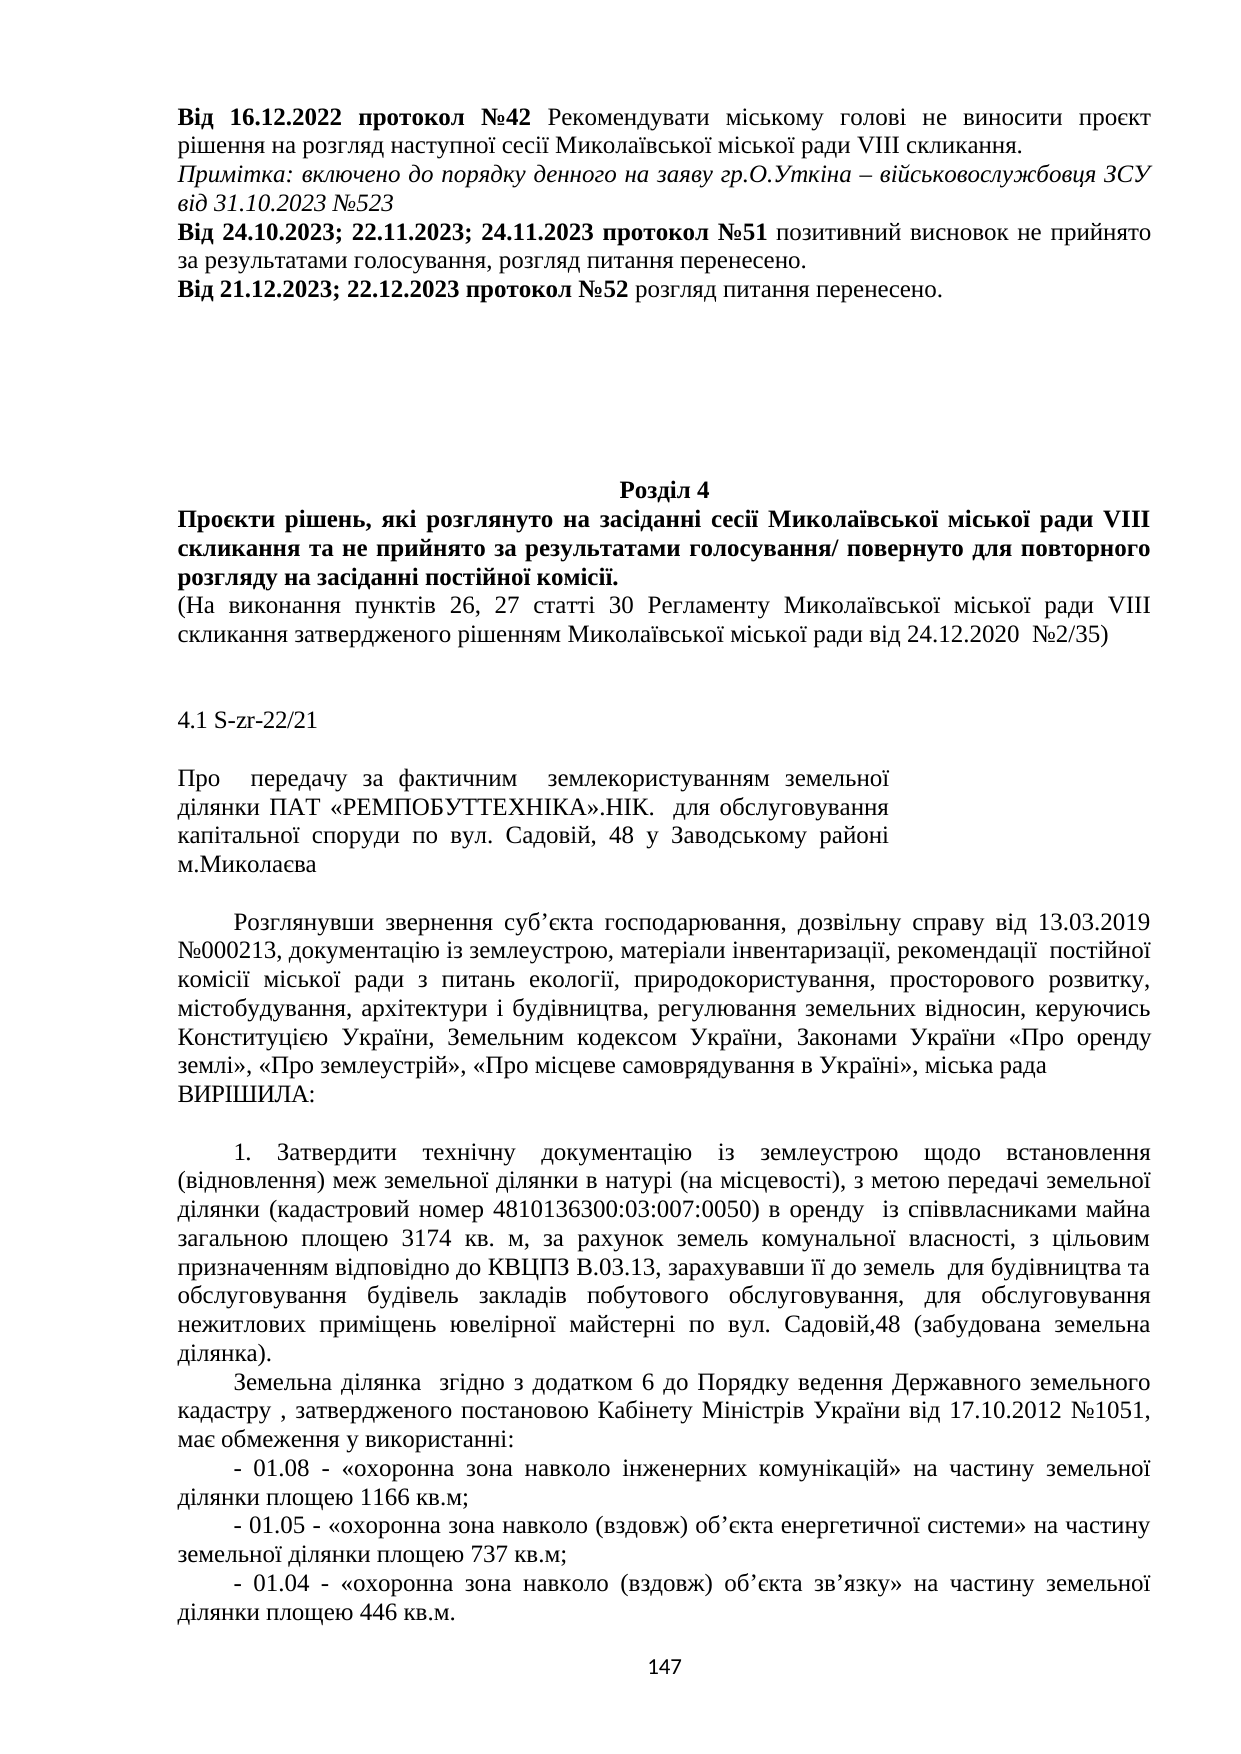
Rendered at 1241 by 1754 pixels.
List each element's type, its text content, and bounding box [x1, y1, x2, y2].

text Від 16.12.2022 протокол №42 Рекомендувати міському голові не виносити проєкт рішення на розгляд наступної сесії Миколаївської міської ради VIII скликання. [177, 102, 1152, 159]
text - 01.04 - «охоронна зона навколо (вздовж) об’єкта зв’язку» на частину земельної ділянки площею 446 кв.м. [177, 1568, 1152, 1626]
text Проєкти рішень, які розглянуто на засіданні сесії Миколаївської міської ради VIII скликання та не прийнято за результатами голосування/ повернуто для повторного розгляду на засіданні постійної комісії. [177, 504, 1152, 591]
text 4.1 S-zr-22/21 [177, 706, 1152, 734]
text Про передачу за фактичним землекористуванням земельної ділянки ПАТ «РЕМПОБУТТЕХНІКА».НІК. для обслуговування капітальної споруди по вул. Садовій, 48 у Заводському районі м.Миколаєва [177, 763, 890, 878]
text ВИРІШИЛА: [177, 1079, 1152, 1108]
text - 01.08 - «охоронна зона навколо інженерних комунікацій» на частину земельної ділянки площею 1166 кв.м; [177, 1453, 1152, 1511]
text 1. Затвердити технічну документацію із землеустрою щодо встановлення (відновлення) меж земельної ділянки в натурі (на місцевості), з метою передачі земельної ділянки (кадастровий номер 4810136300:03:007:0050) в оренду із співвласниками майна загальною площею , за рахунок земель комунальної власності, з цільовим призначенням відповідно до КВЦПЗ В.03.13, зарахувавши її до земель для будівництва та обслуговування будівель закладів побутового обслуговування, для обслуговування нежитлових приміщень ювелірної майстерні по вул. Садовій,48 (забудована земельна ділянка). [177, 1137, 1152, 1367]
text Від 24.10.2023; 22.11.2023; 24.11.2023 протокол №51 позитивний висновок не прийнято за результатами голосування, розгляд питання перенесено. [177, 217, 1152, 274]
text - 01.05 - «охоронна зона навколо (вздовж) об’єкта енергетичної системи» на частину земельної ділянки площею 737 кв.м; [177, 1511, 1152, 1568]
text Примітка: включено до порядку денного на заяву гр.О.Уткіна – військовослужбовця ЗСУ від 31.10.2023 №523 [177, 159, 1152, 217]
text (На виконання пунктів 26, 27 статті 30 Регламенту Миколаївської міської ради VIII скликання затвердженого рішенням Миколаївської міської ради від 24.12.2020 №2/35) [177, 591, 1152, 648]
text Земельна ділянка згідно з додатком 6 до Порядку ведення Державного земельного кадастру , затвердженого постановою Кабінету Міністрів України від 17.10.2012 №1051, має обмеження у використанні: [177, 1367, 1152, 1453]
text Від 21.12.2023; 22.12.2023 протокол №52 розгляд питання перенесено. [177, 274, 1152, 303]
text Розділ 4 [177, 476, 1152, 504]
text Розглянувши звернення суб’єкта господарювання, дозвільну справу від 13.03.2019 №000213, документацію із землеустрою, матеріали інвентаризації, рекомендації постійної комісії міської ради з питань екології, природокористування, просторового розвитку, містобудування, архітектури і будівництва, регулювання земельних відносин, керуючись Конституцією України, Земельним кодексом України, Законами України «Про оренду землі», «Про землеустрій», «Про місцеве самоврядування в Україні», міська рада [177, 907, 1152, 1079]
